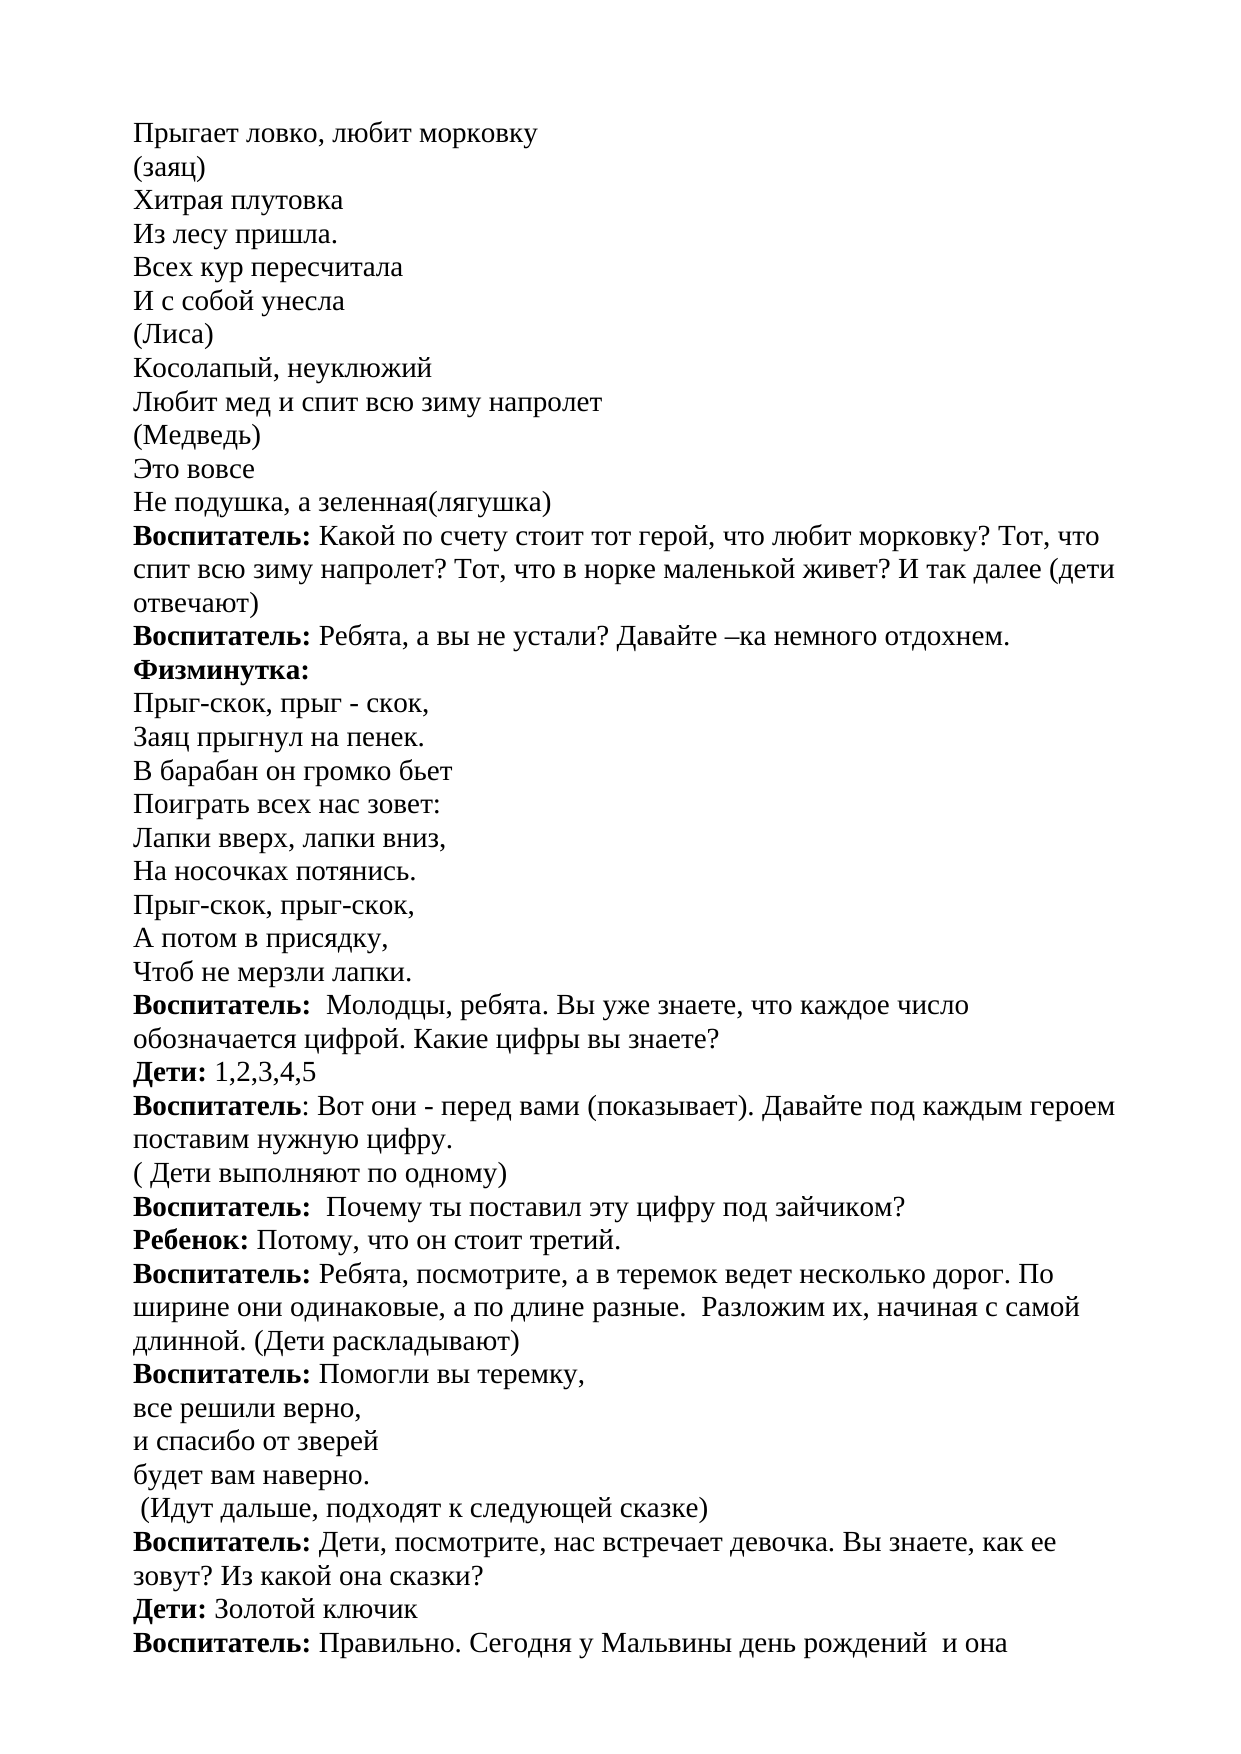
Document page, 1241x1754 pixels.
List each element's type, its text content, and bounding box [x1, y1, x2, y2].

text (заяц) [133, 149, 1147, 182]
text Из лесу пришла. [133, 216, 1147, 249]
text все решили верно, [133, 1390, 1147, 1423]
text Прыг-скок, прыг - скок, [133, 686, 1147, 719]
text Воспитатель: Правильно. Сегодня у Мальвины день рождений и она [133, 1625, 1147, 1658]
text (Медведь) [133, 417, 1147, 451]
text Воспитатель: Вот они - перед вами (показывает). Давайте под каждым героем поставим нужную цифру. [133, 1088, 1147, 1155]
text зовут? Из какой она сказки? [133, 1558, 1147, 1591]
text Воспитатель: Какой по счету стоит тот герой, что любит морковку? Тот, что спит всю зиму напролет? Тот, что в норке маленькой живет? И так далее (дети отвечают) [133, 518, 1147, 618]
text Воспитатель: Дети, посмотрите, нас встречает девочка. Вы знаете, как ее [133, 1524, 1147, 1558]
text Воспитатель: Молодцы, ребята. Вы уже знаете, что каждое число [133, 987, 1147, 1021]
text и спасибо от зверей [133, 1423, 1147, 1457]
text Хитрая плутовка [133, 182, 1147, 216]
text Всех кур пересчитала [133, 249, 1147, 283]
text Лапки вверх, лапки вниз, [133, 820, 1147, 853]
text Поиграть всех нас зовет: [133, 786, 1147, 820]
text Это вовсе [133, 451, 1147, 484]
text будет вам наверно. [133, 1457, 1147, 1491]
text Ребенок: Потому, что он стоит третий. [133, 1222, 1147, 1256]
text обозначается цифрой. Какие цифры вы знаете? [133, 1021, 1147, 1054]
text На носочках потянись. [133, 853, 1147, 887]
text Прыгает ловко, любит морковку [133, 115, 1147, 149]
text А потом в присядку, [133, 920, 1147, 954]
text Прыг-скок, прыг-скок, [133, 887, 1147, 920]
text В барабан он громко бьет [133, 753, 1147, 786]
text И с собой унесла [133, 283, 1147, 317]
text Косолапый, неуклюжий [133, 350, 1147, 384]
text Воспитатель: Почему ты поставил эту цифру под зайчиком? [133, 1189, 1147, 1222]
text ( Дети выполняют по одному) [133, 1155, 1147, 1189]
text Не подушка, а зеленная (лягушка) [133, 484, 1147, 518]
text (Лиса) [133, 317, 1147, 350]
text Физминутка: [133, 652, 1147, 686]
text Дети: Золотой ключик [133, 1591, 1147, 1625]
text Воспитатель: Помогли вы теремку, [133, 1356, 1147, 1390]
text Дети: 1,2,3,4,5 [133, 1054, 1147, 1088]
text Воспитатель: Ребята, а вы не устали? Давайте –ка немного отдохнем. [133, 618, 1147, 652]
text Чтоб не мерзли лапки. [133, 954, 1147, 987]
text Любит мед и спит всю зиму напролет [133, 384, 1147, 417]
text Заяц прыгнул на пенек. [133, 719, 1147, 753]
text Воспитатель: Ребята, посмотрите, a в теремок ведет несколько дорог. По ширине они одинаковые, а по длине разные. Разложим их, начиная с самой длинной. (Дети раскладывают) [133, 1256, 1147, 1356]
text (Идут дальше, подходят к следующей сказке) [133, 1491, 1147, 1524]
